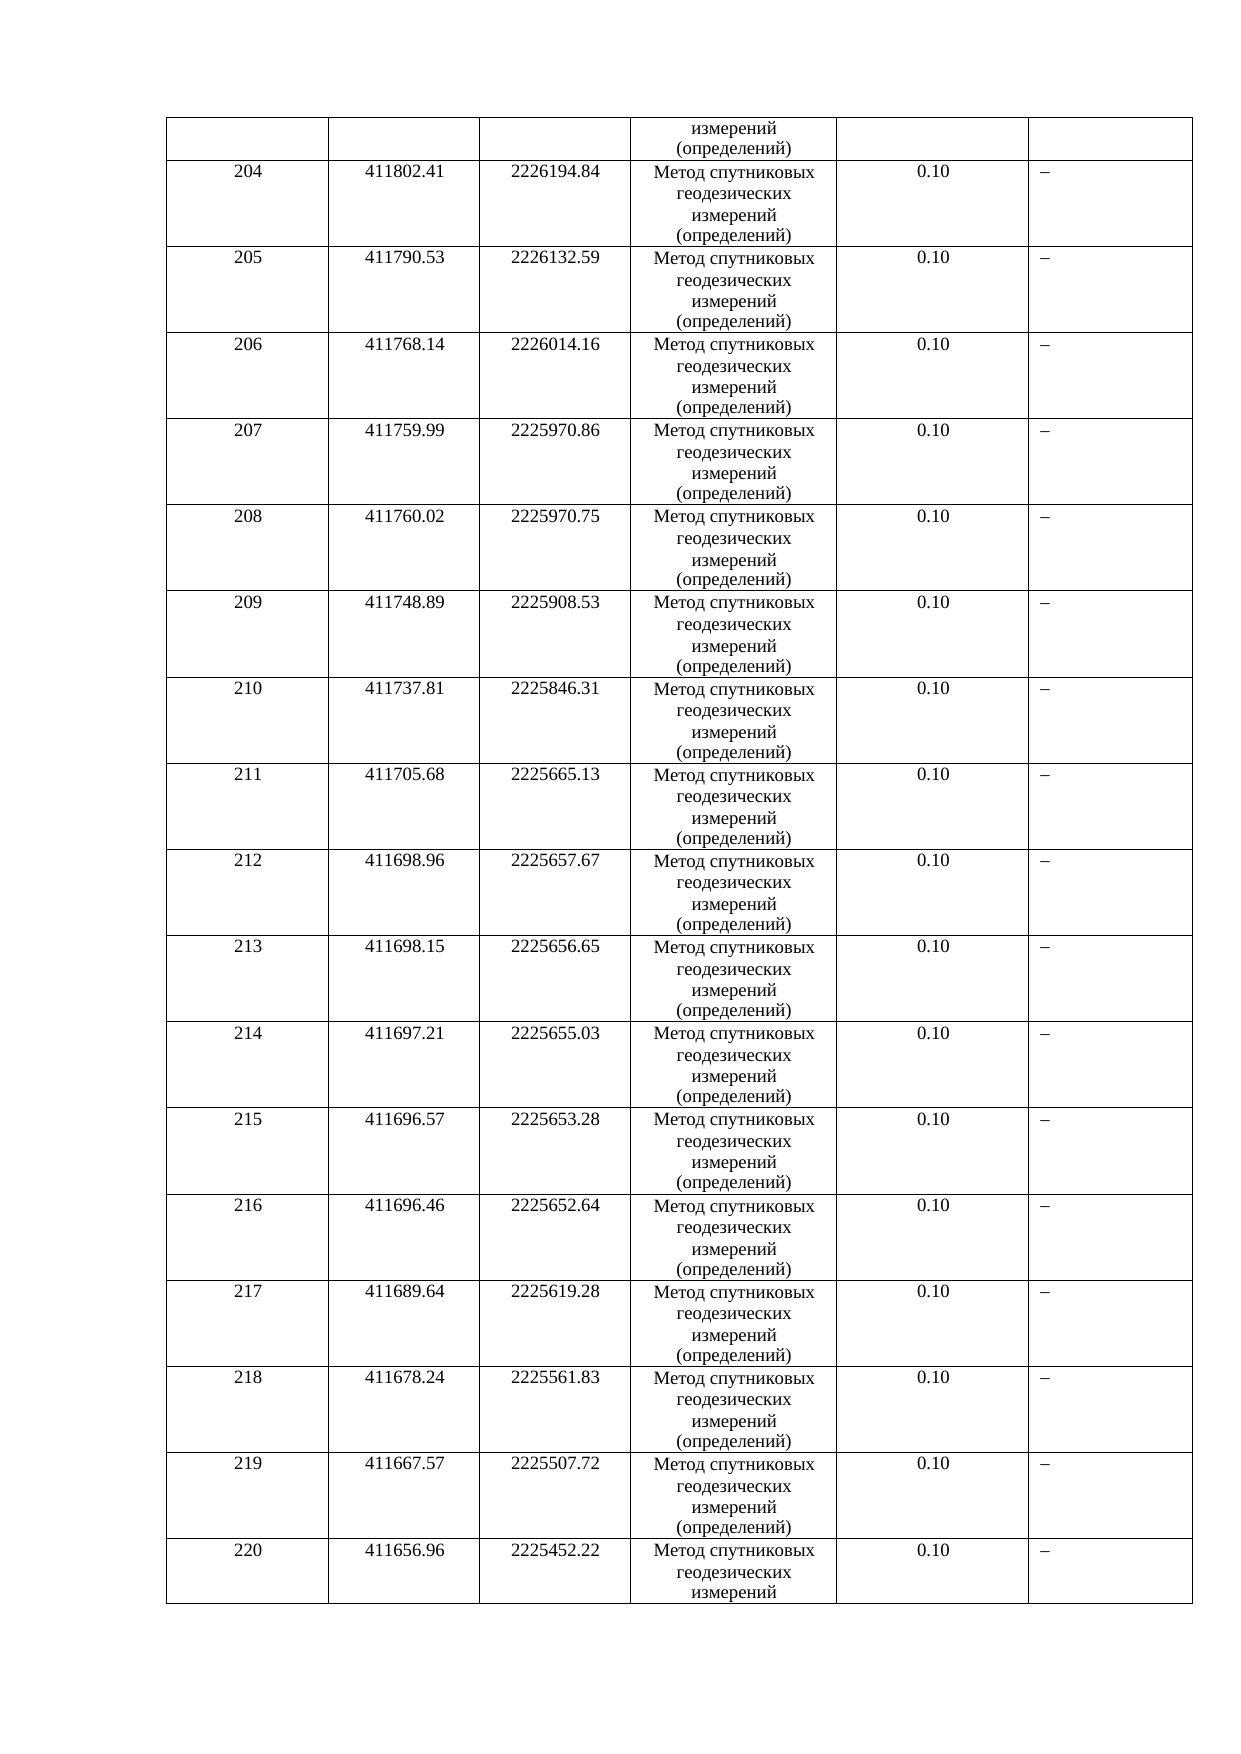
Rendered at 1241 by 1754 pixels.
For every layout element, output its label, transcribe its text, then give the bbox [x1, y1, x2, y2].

table_cell 411656.96 [329, 1539, 479, 1603]
table_cell 411689.64 [329, 1281, 479, 1366]
table_cell 204 [167, 161, 328, 246]
table_cell 411748.89 [329, 591, 479, 677]
table_cell 2225970.86 [480, 419, 630, 504]
table_cell 205 [167, 247, 328, 332]
table_cell – [1029, 161, 1192, 246]
table_cell 2226014.16 [480, 333, 630, 418]
table_cell – [1029, 850, 1192, 935]
table_cell 0.10 [837, 1453, 1028, 1538]
table_cell Метод спутниковых геодезических измерений (определений) [631, 333, 836, 418]
table_cell – [1029, 936, 1192, 1021]
table_cell – [1029, 1195, 1192, 1279]
table_cell 2225657.67 [480, 850, 630, 935]
table_cell Метод спутниковых геодезических измерений (определений) [631, 850, 836, 935]
table_cell 210 [167, 678, 328, 763]
table_cell Метод спутниковых геодезических измерений (определений) [631, 936, 836, 1021]
table_cell 208 [167, 505, 328, 590]
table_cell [631, 247, 836, 332]
table_cell Метод спутниковых геодезических измерений (определений) [631, 1281, 836, 1366]
table_cell 0.10 [837, 419, 1028, 504]
table_cell 0.10 [837, 1022, 1028, 1107]
table_cell Метод спутниковых геодезических измерений (определений) [631, 419, 836, 504]
table_cell 213 [167, 936, 328, 1021]
table_cell Метод спутниковых геодезических измерений (определений) [631, 764, 836, 849]
table_header [167, 118, 328, 160]
table_cell 2226194.84 [480, 161, 630, 246]
table_cell – [1029, 333, 1192, 418]
table_cell 411698.15 [329, 936, 479, 1021]
table_cell Метод спутниковых геодезических измерений (определений) [631, 1022, 836, 1107]
table_cell – [1029, 764, 1192, 849]
table_cell 2225846.31 [480, 678, 630, 763]
table_cell 411678.24 [329, 1367, 479, 1452]
table_cell – [1029, 1281, 1192, 1366]
table_cell 0.10 [837, 1281, 1028, 1366]
table_header [480, 118, 630, 160]
table_cell 411698.96 [329, 850, 479, 935]
table_cell – [1029, 505, 1192, 590]
table_cell Метод спутниковых геодезических измерений [631, 1539, 836, 1603]
table_cell 411737.81 [329, 678, 479, 763]
table_cell 214 [167, 1022, 328, 1107]
table_cell 2225653.28 [480, 1108, 630, 1193]
table_cell 0.10 [837, 1367, 1028, 1452]
table_cell 0.10 [837, 764, 1028, 849]
table_cell 0.10 [837, 161, 1028, 246]
table_cell 2225970.75 [480, 505, 630, 590]
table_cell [631, 1367, 836, 1452]
table_cell 211 [167, 764, 328, 849]
table_cell 2226132.59 [480, 247, 630, 332]
table_cell 209 [167, 591, 328, 677]
table_cell – [1029, 1022, 1192, 1107]
table_cell 411802.41 [329, 161, 479, 246]
table_cell Метод спутниковых геодезических измерений (определений) [631, 1108, 836, 1193]
table_cell 411696.57 [329, 1108, 479, 1193]
table_cell 212 [167, 850, 328, 935]
table_cell – [1029, 1108, 1192, 1193]
table_cell Метод спутниковых геодезических измерений (определений) [631, 678, 836, 763]
table_cell 220 [167, 1539, 328, 1603]
table_cell 2225656.65 [480, 936, 630, 1021]
table_cell 0.10 [837, 505, 1028, 590]
table_cell 2225507.72 [480, 1453, 630, 1538]
table_cell – [1029, 1539, 1192, 1603]
table_cell 0.10 [837, 1108, 1028, 1193]
table_cell 411696.46 [329, 1195, 479, 1279]
table_header измерений (определений) [631, 118, 836, 160]
table_cell 0.10 [837, 247, 1028, 332]
table_cell – [1029, 1453, 1192, 1538]
table_cell – [1029, 247, 1192, 332]
table_cell 411667.57 [329, 1453, 479, 1538]
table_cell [631, 161, 836, 246]
table_cell 2225561.83 [480, 1367, 630, 1452]
table_cell Метод спутниковых геодезических измерений (определений) [631, 505, 836, 590]
table_header [837, 118, 1028, 160]
table_cell – [1029, 678, 1192, 763]
table_cell 218 [167, 1367, 328, 1452]
table_cell 0.10 [837, 1539, 1028, 1603]
table_cell 0.10 [837, 591, 1028, 677]
table_cell 0.10 [837, 678, 1028, 763]
table_cell 2225908.53 [480, 591, 630, 677]
table_cell 2225619.28 [480, 1281, 630, 1366]
table_cell Метод спутниковых геодезических измерений (определений) [631, 1195, 836, 1279]
table_cell Метод спутниковых геодезических измерений (определений) [631, 591, 836, 677]
table_cell – [1029, 591, 1192, 677]
table_cell 2225452.22 [480, 1539, 630, 1603]
table_cell 2225665.13 [480, 764, 630, 849]
table_cell 411768.14 [329, 333, 479, 418]
table_cell 217 [167, 1281, 328, 1366]
table_cell – [1029, 1367, 1192, 1452]
table_cell 411759.99 [329, 419, 479, 504]
table_cell 215 [167, 1108, 328, 1193]
table_cell 216 [167, 1195, 328, 1279]
table_cell 411790.53 [329, 247, 479, 332]
table_cell 0.10 [837, 1195, 1028, 1279]
table_cell 2225655.03 [480, 1022, 630, 1107]
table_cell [631, 1453, 836, 1538]
table_cell 411760.02 [329, 505, 479, 590]
table_cell 206 [167, 333, 328, 418]
table_header [329, 118, 479, 160]
table_cell 411705.68 [329, 764, 479, 849]
table_cell 2225652.64 [480, 1195, 630, 1279]
table_cell 0.10 [837, 850, 1028, 935]
table_cell 411697.21 [329, 1022, 479, 1107]
table_cell – [1029, 419, 1192, 504]
table_header [1029, 118, 1192, 160]
table_cell 0.10 [837, 333, 1028, 418]
table_cell 0.10 [837, 936, 1028, 1021]
table_cell 207 [167, 419, 328, 504]
table_cell 219 [167, 1453, 328, 1538]
